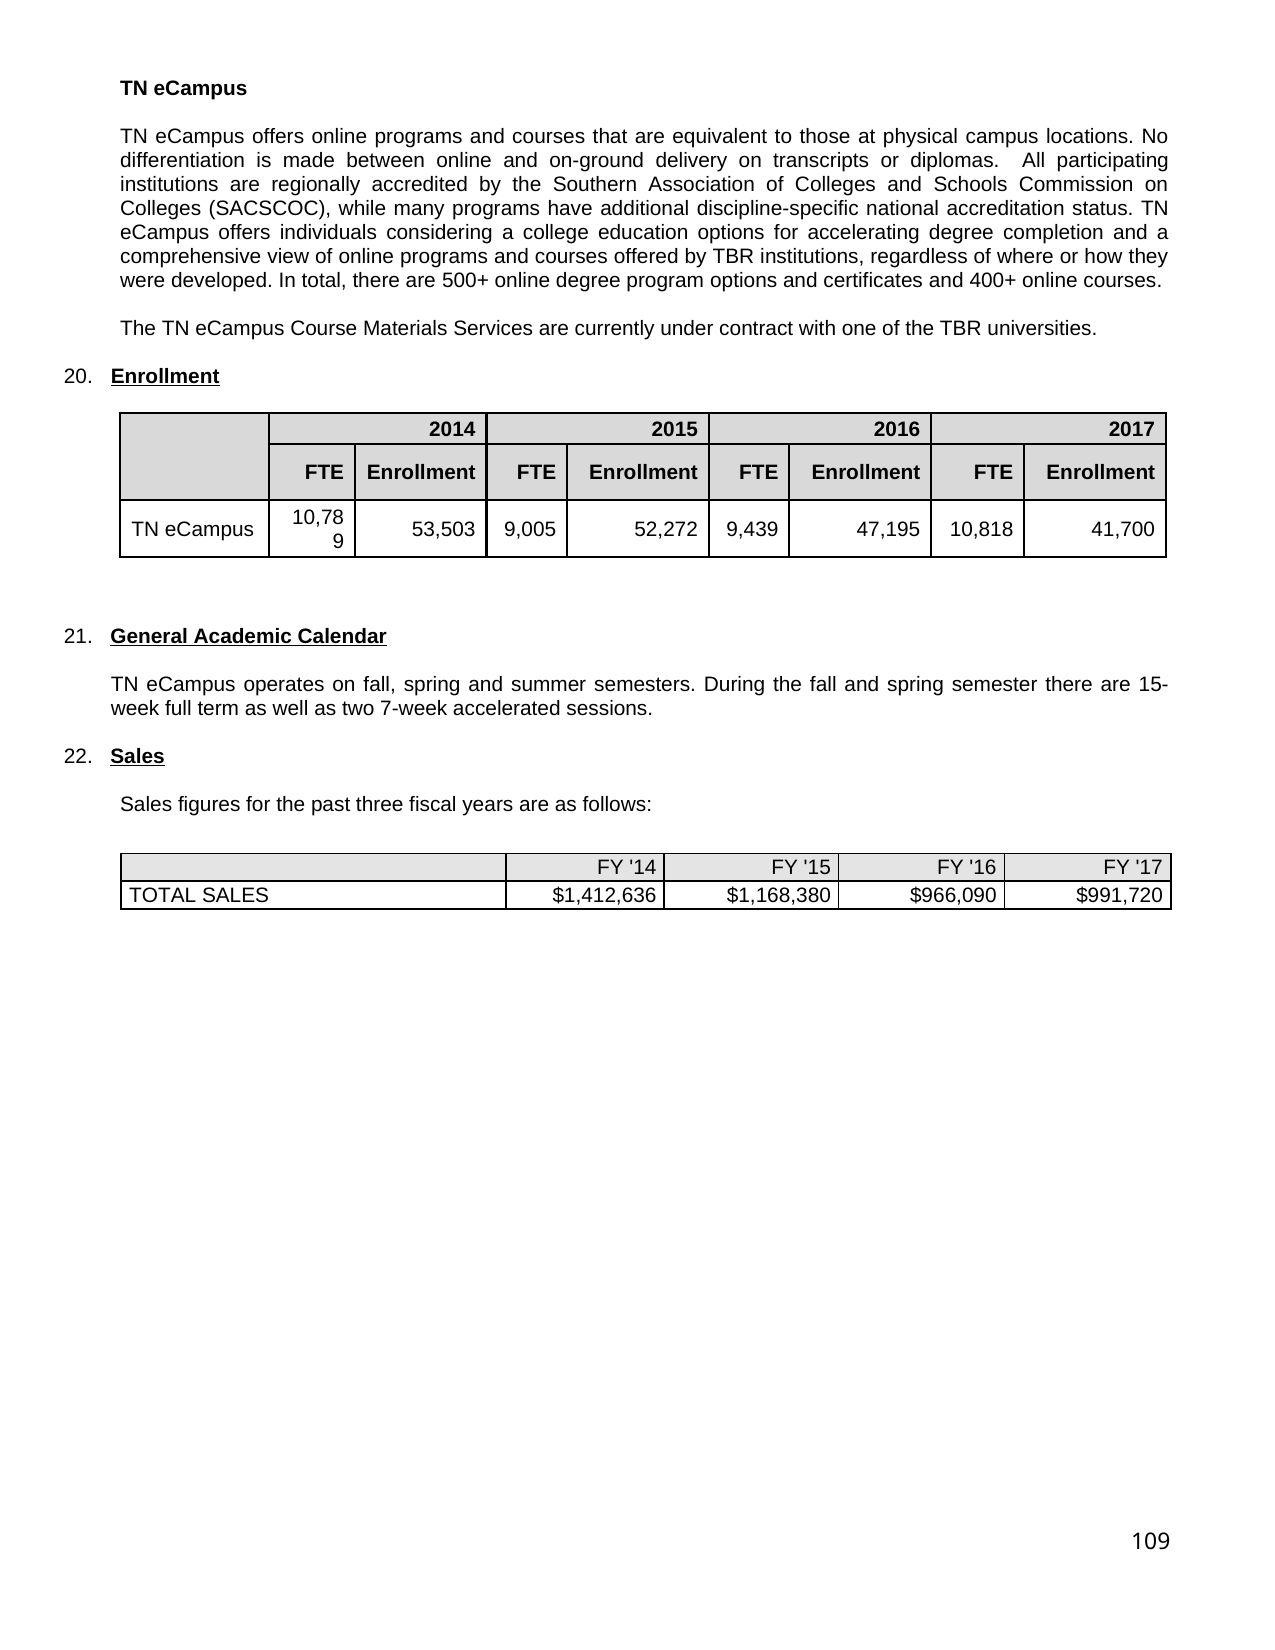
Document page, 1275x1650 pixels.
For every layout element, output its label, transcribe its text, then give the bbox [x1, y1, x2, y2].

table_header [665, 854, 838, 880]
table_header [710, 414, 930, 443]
text 20. Enrollment [64, 364, 1170, 388]
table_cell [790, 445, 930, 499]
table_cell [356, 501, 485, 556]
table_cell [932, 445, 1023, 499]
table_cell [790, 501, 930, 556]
text TN eCampus [120, 76, 1170, 100]
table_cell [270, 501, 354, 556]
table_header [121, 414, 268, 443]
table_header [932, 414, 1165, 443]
text TN eCampus offers online programs and courses that are equivalent to those at physical campus locations. No differentiation is made between online and on-ground delivery on transcripts or diplomas. All participating institutions are regionally accredited by the Southern Association of Colleges and Schools Commission on Colleges (SACSCOC), while many programs have additional discipline-specific national accreditation status. TN eCampus offers individuals considering a college education options for accelerating degree completion and a comprehensive view of online programs and courses offered by TBR institutions, regardless of where or how they were developed. In total, there are 500+ online degree program options and certificates and 400+ online courses. [120, 124, 1170, 292]
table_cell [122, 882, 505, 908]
text 21. General Academic Calendar [64, 624, 1170, 648]
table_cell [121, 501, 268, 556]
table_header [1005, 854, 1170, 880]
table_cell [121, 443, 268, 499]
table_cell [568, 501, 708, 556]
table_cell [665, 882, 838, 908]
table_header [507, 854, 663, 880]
text 22. Sales [64, 744, 1170, 768]
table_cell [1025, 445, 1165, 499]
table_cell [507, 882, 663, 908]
text Sales figures for the past three fiscal years are as follows: [120, 792, 1170, 816]
text TN eCampus operates on fall, spring and summer semesters. During the fall and spring semester there are 15-week full term as well as two 7-week accelerated sessions. [111, 672, 1170, 720]
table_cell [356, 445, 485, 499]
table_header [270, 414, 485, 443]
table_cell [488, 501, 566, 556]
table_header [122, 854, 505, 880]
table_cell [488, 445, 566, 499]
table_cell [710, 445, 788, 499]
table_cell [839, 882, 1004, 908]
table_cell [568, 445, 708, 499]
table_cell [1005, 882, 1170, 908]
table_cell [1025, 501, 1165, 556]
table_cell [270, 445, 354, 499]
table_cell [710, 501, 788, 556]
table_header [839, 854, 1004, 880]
text The TN eCampus Course Materials Services are currently under contract with one of the TBR universities. [120, 316, 1170, 340]
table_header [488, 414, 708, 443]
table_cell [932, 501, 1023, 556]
